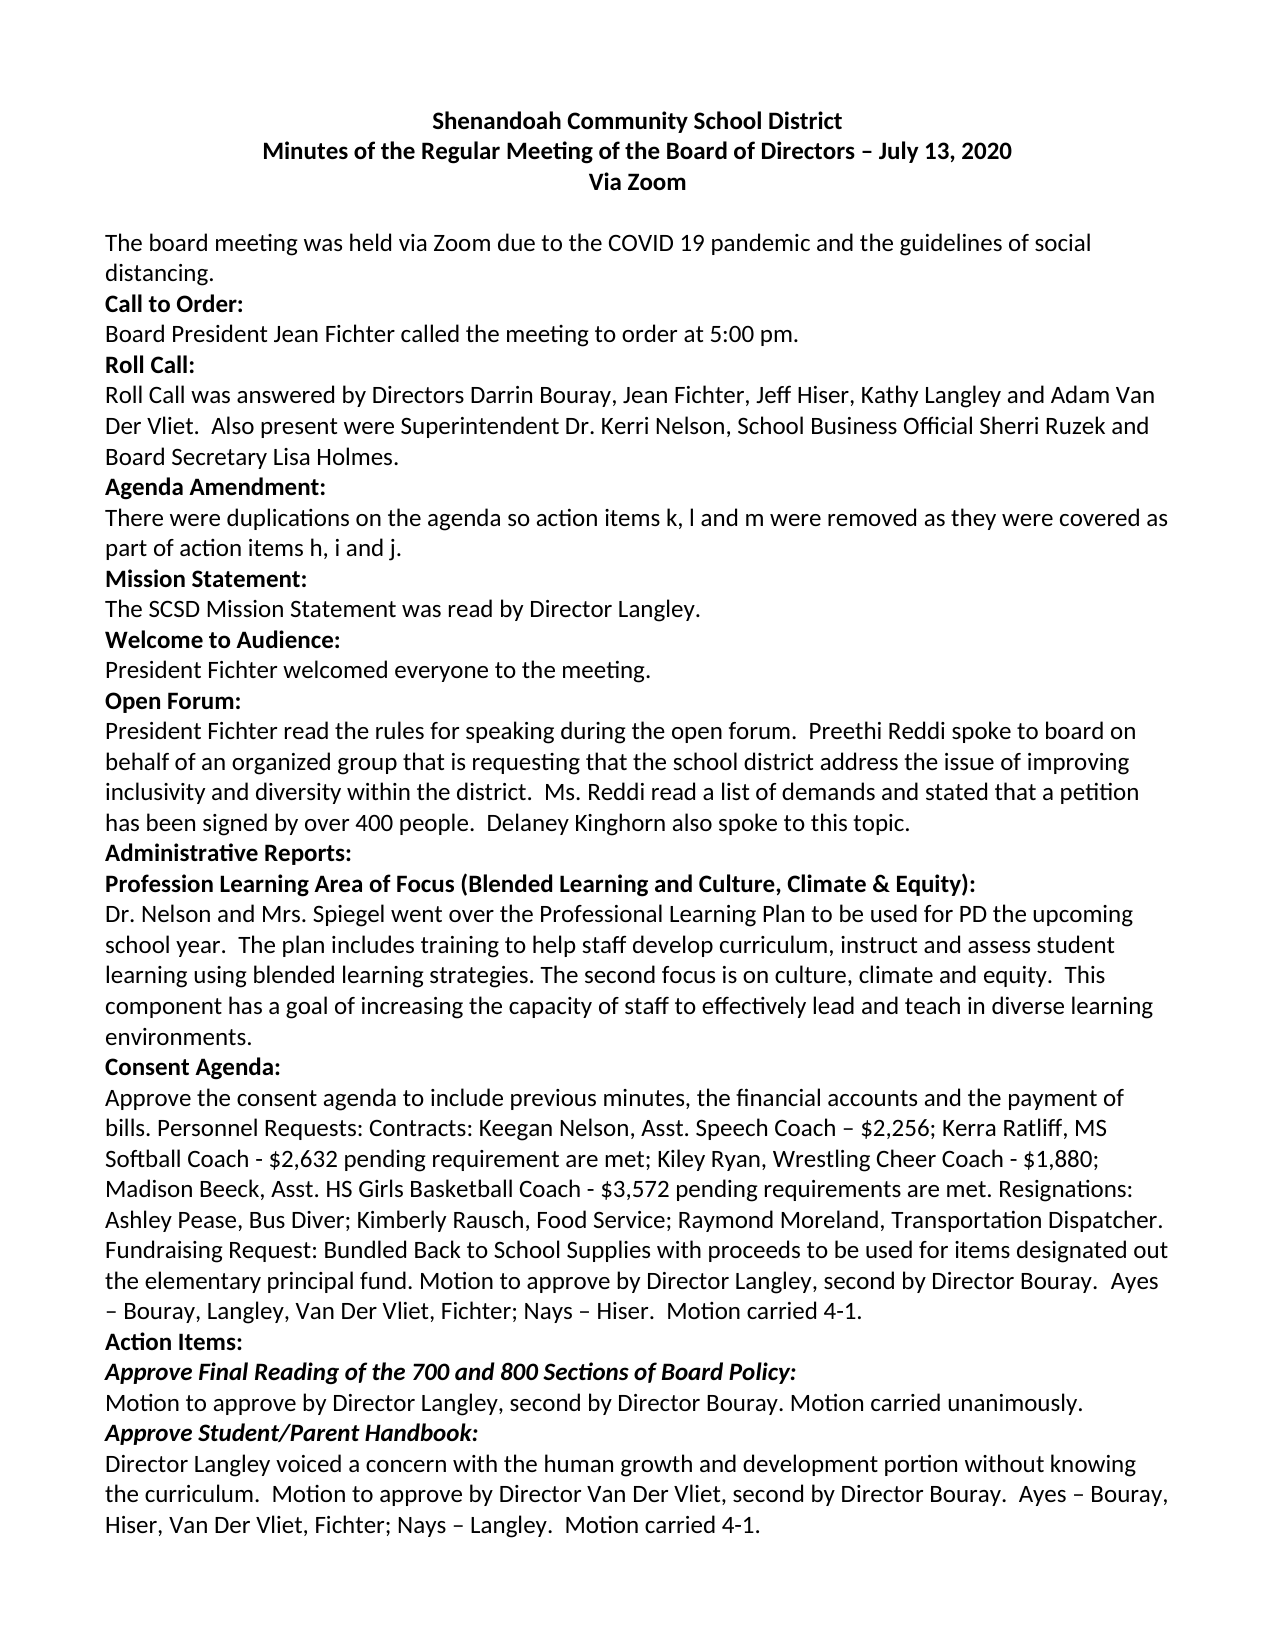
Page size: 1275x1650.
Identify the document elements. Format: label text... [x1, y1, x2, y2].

text Minutes of the Regular Meeting of the Board of Directors – July 13, 2020 [105, 136, 1170, 166]
text Roll Call was answered by Directors Darrin Bouray, Jean Fichter, Jeff Hiser, Kathy Langley and Adam Van Der Vliet. Also present were Superintendent Dr. Kerri Nelson, School Business Official Sherri Ruzek and Board Secretary Lisa Holmes. [105, 380, 1170, 471]
text The SCSD Mission Statement was read by Director Langley. [105, 593, 1170, 624]
text President Fichter read the rules for speaking during the open forum. Preethi Reddi spoke to board on behalf of an organized group that is requesting that the school district address the issue of improving inclusivity and diversity within the district. Ms. Reddi read a list of demands and stated that a petition has been signed by over 400 people. Delaney Kinghorn also spoke to this topic. [105, 715, 1170, 837]
text Agenda Amendment: [105, 471, 1170, 502]
text Via Zoom [105, 166, 1170, 197]
text Board President Jean Fichter called the meeting to order at 5:00 pm. [105, 319, 1170, 349]
text Administrative Reports: [105, 837, 1170, 868]
text Consent Agenda: [105, 1051, 1170, 1082]
text Director Langley voiced a concern with the human growth and development portion without knowing the curriculum. Motion to approve by Director Van Der Vliet, second by Director Bouray. Ayes – Bouray, Hiser, Van Der Vliet, Fichter; Nays – Langley. Motion carried 4-1. [105, 1448, 1170, 1539]
text Approve Student/Parent Handbook: [105, 1417, 1170, 1448]
text There were duplications on the agenda so action items k, l and m were removed as they were covered as part of action items h, i and j. [105, 502, 1170, 563]
text Approve Final Reading of the 700 and 800 Sections of Board Policy: [105, 1356, 1170, 1387]
text Approve the consent agenda to include previous minutes, the financial accounts and the payment of bills. Personnel Requests: Contracts: Keegan Nelson, Asst. Speech Coach – $2,256; Kerra Ratliff, MS Softball Coach - $2,632 pending requirement are met; Kiley Ryan, Wrestling Cheer Coach - $1,880; Madison Beeck, Asst. HS Girls Basketball Coach - $3,572 pending requirements are met. Resignations: Ashley Pease, Bus Diver; Kimberly Rausch, Food Service; Raymond Moreland, Transportation Dispatcher. Fundraising Request: Bundled Back to School Supplies with proceeds to be used for items designated out the elementary principal fund. Motion to approve by Director Langley, second by Director Bouray. Ayes – Bouray, Langley, Van Der Vliet, Fichter; Nays – Hiser. Motion carried 4-1. [105, 1082, 1170, 1326]
text Motion to approve by Director Langley, second by Director Bouray. Motion carried unanimously. [105, 1387, 1170, 1417]
text Welcome to Audience: [105, 624, 1170, 654]
text Open Forum: [105, 685, 1170, 715]
text President Fichter welcomed everyone to the meeting. [105, 654, 1170, 685]
text Profession Learning Area of Focus (Blended Learning and Culture, Climate & Equity): [105, 868, 1170, 898]
text Action Items: [105, 1326, 1170, 1356]
text Shenandoah Community School District [105, 105, 1170, 136]
text The board meeting was held via Zoom due to the COVID 19 pandemic and the guidelines of social distancing. [105, 227, 1170, 288]
text Call to Order: [105, 288, 1170, 319]
text Mission Statement: [105, 563, 1170, 593]
text Dr. Nelson and Mrs. Spiegel went over the Professional Learning Plan to be used for PD the upcoming school year. The plan includes training to help staff develop curriculum, instruct and assess student learning using blended learning strategies. The second focus is on culture, climate and equity. This component has a goal of increasing the capacity of staff to effectively lead and teach in diverse learning environments. [105, 898, 1170, 1051]
text Roll Call: [105, 349, 1170, 380]
